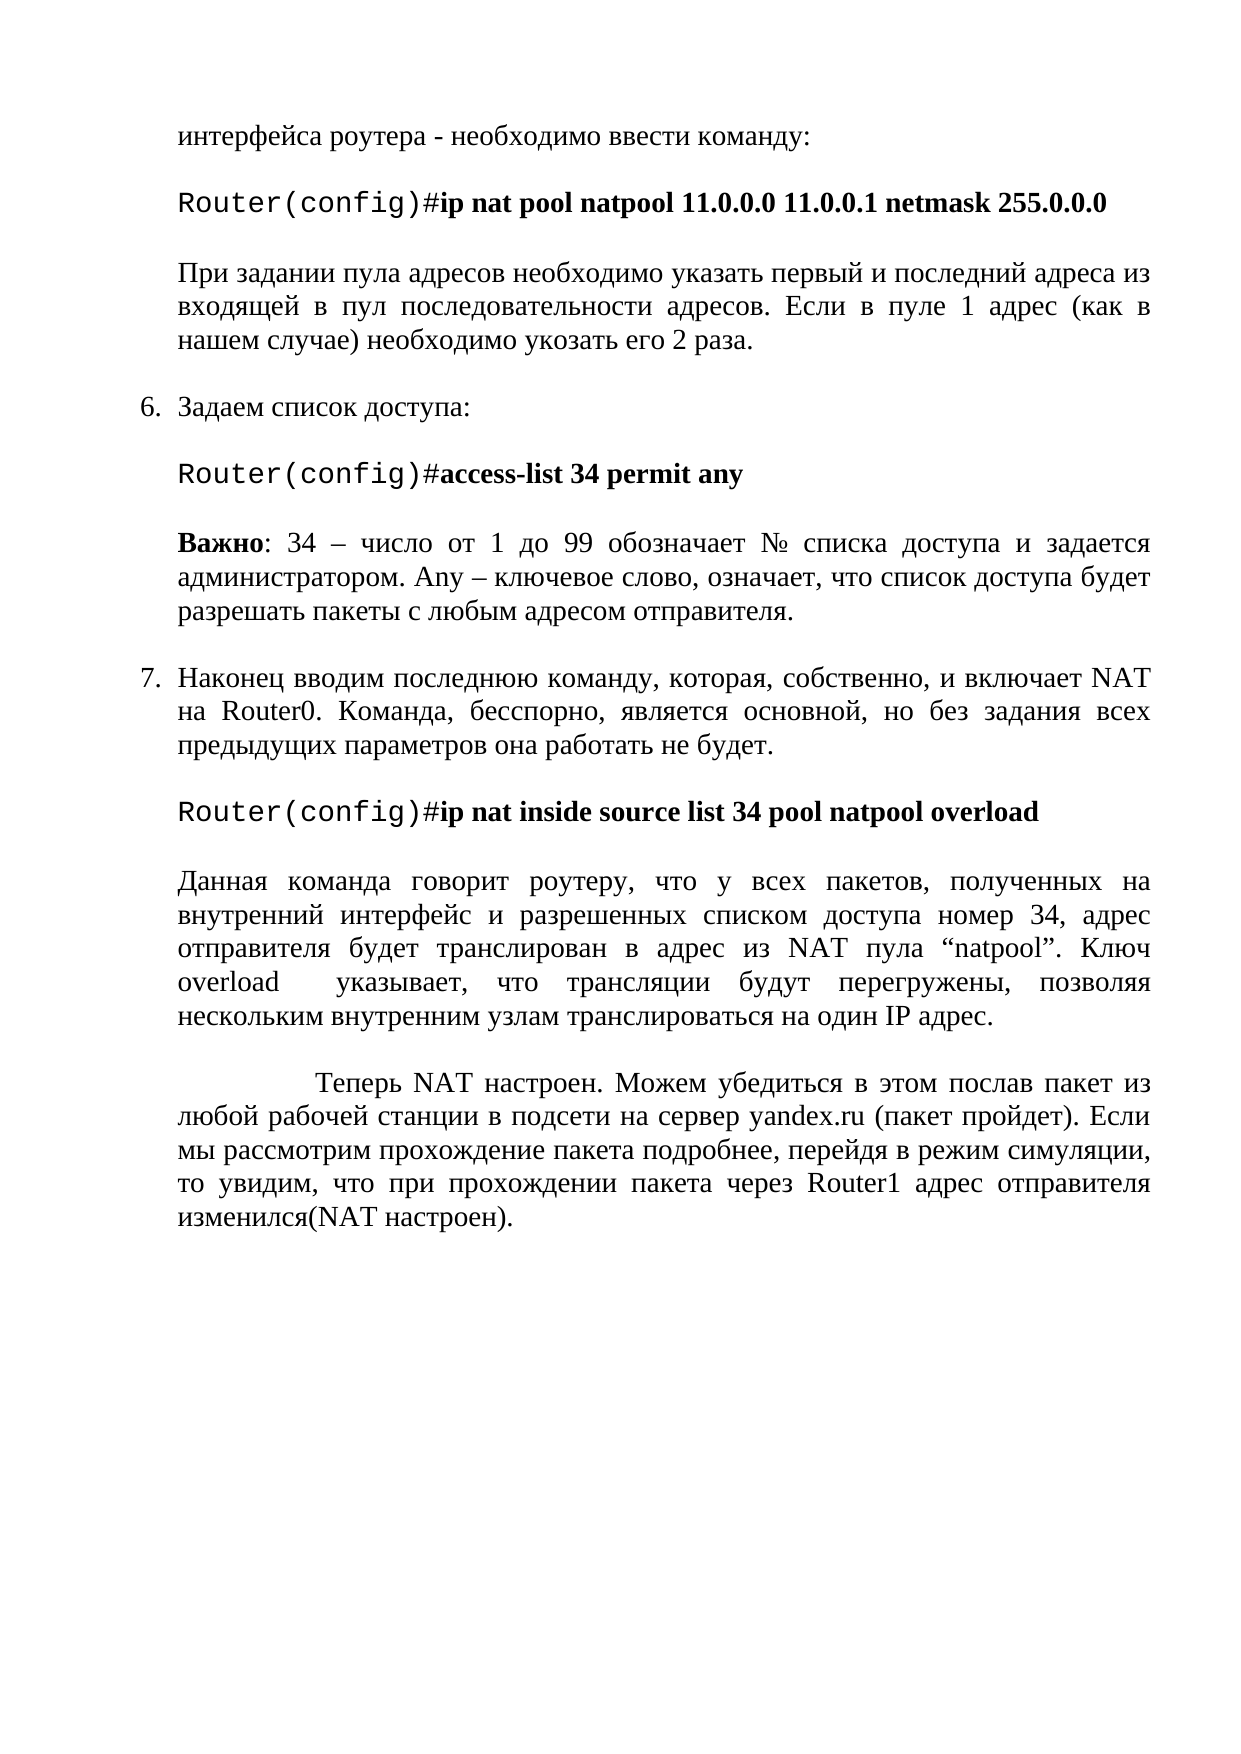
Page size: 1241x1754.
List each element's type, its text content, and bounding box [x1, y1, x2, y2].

text Важно: 34 – число от 1 до 99 обозначает № списка доступа и задается администратором. Any – ключевое слово, означает, что список доступа будет разрешать пакеты с любым адресом отправителя. [177, 526, 1152, 626]
text При задании пула адресов необходимо указать первый и последний адреса из входящей в пул последовательности адресов. Если в пуле 1 адрес (как в нашем случае) необходимо укозать его 2 раза. [177, 255, 1152, 355]
text Теперь NAT настроен. Можем убедиться в этом послав пакет из любой рабочей станции в подсети на сервер yandex.ru (пакет пройдет). Если мы рассмотрим прохождение пакета подробнее, перейдя в режим симуляции, то увидим, что при прохождении пакета через Router1 адрес отправителя изменился(NAT настроен). [177, 1065, 1152, 1232]
text Router(config)#ip nat inside source list 34 pool natpool overload [177, 794, 1152, 830]
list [140, 118, 1152, 152]
list Задаем список доступа: [140, 389, 1152, 422]
list Наконец вводим последнюю команду, которая, собственно, и включает NAT на Router0. Команда, бесспорно, является основной, но без задания всех предыдущих параметров она работать не будет. [140, 660, 1152, 760]
text Данная команда говорит роутеру, что у всех пакетов, полученных на внутренний интерфейс и разрешенных списком доступа номер 34, адрес отправителя будет транслирован в адрес из NAT пула “natpool”. Ключ overload указывает, что трансляции будут перегружены, позволяя нескольким внутренним узлам транслироваться на один IP адрес. [177, 863, 1152, 1031]
text Router(config)#ip nat pool natpool 11.0.0.0 11.0.0.1 netmask 255.0.0.0 [177, 185, 1152, 221]
text Router(config)#access-list 34 permit any [177, 456, 1152, 492]
